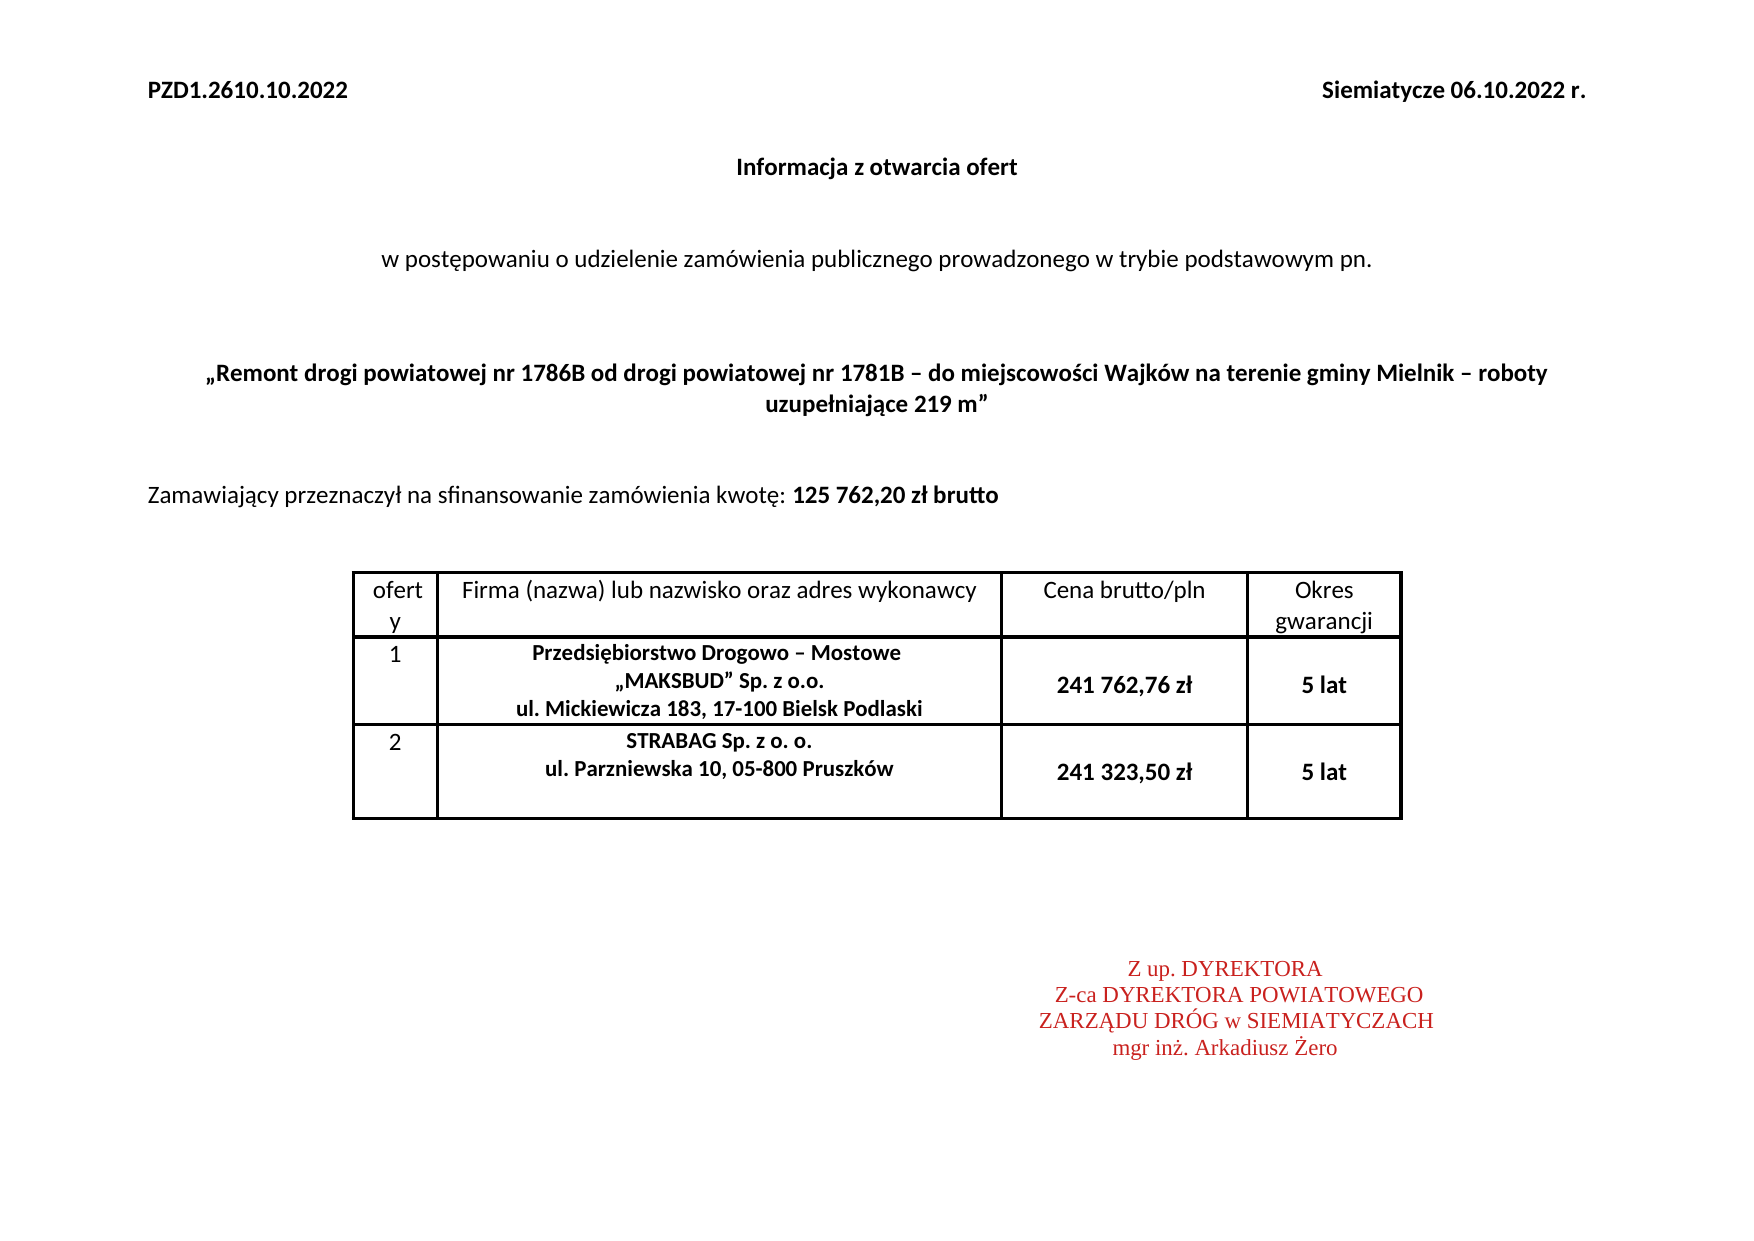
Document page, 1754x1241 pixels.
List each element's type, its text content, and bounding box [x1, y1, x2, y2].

table_cell Przedsiębiorstwo Drogowo – Mostowe „MAKSBUD” Sp. z o.o. ul. Mickiewicza 183, 17-100 Bielsk Podlaski [439, 639, 1000, 723]
text ZARZĄDU DRÓG w SIEMIATYCZACH [148, 1007, 1594, 1034]
text Zamawiający przeznaczył na sfinansowanie zamówienia kwotę: 125 762,20 zł brutto [148, 480, 1606, 510]
table_cell 241 323,50 zł [1003, 726, 1246, 817]
table_cell 241 762,76 zł [1003, 639, 1246, 723]
table_cell STRABAG Sp. z o. o. ul. Parzniewska 10, 05-800 Pruszków [439, 726, 1000, 817]
text Z up. DYREKTORA [148, 954, 1594, 981]
text w postępowaniu o udzielenie zamówienia publicznego prowadzonego w trybie podstawowym pn. [148, 243, 1606, 273]
text Z-ca DYREKTORA POWIATOWEGO [148, 981, 1594, 1007]
table_header Okres gwarancji [1249, 574, 1399, 635]
table_header Firma (nazwa) lub nazwisko oraz adres wykonawcy [439, 574, 1000, 635]
table_cell 5 lat [1249, 639, 1399, 723]
table_cell 1 [355, 639, 436, 723]
text „Remont drogi powiatowej nr 1786B od drogi powiatowej nr 1781B – do miejscowości Wajków na terenie gminy Mielnik – roboty uzupełniające 219 m” [148, 358, 1606, 419]
text PZD1.2610.10.2022 Siemiatycze 06.10.2022 r. [148, 74, 1606, 104]
table_cell 2 [355, 726, 436, 817]
text Informacja z otwarcia ofert [148, 151, 1606, 182]
table_header Cena brutto/pln [1003, 574, 1246, 635]
table_cell 5 lat [1249, 726, 1399, 817]
text mgr inż. Arkadiusz Żero [148, 1034, 1594, 1060]
table_header oferty [355, 574, 436, 635]
